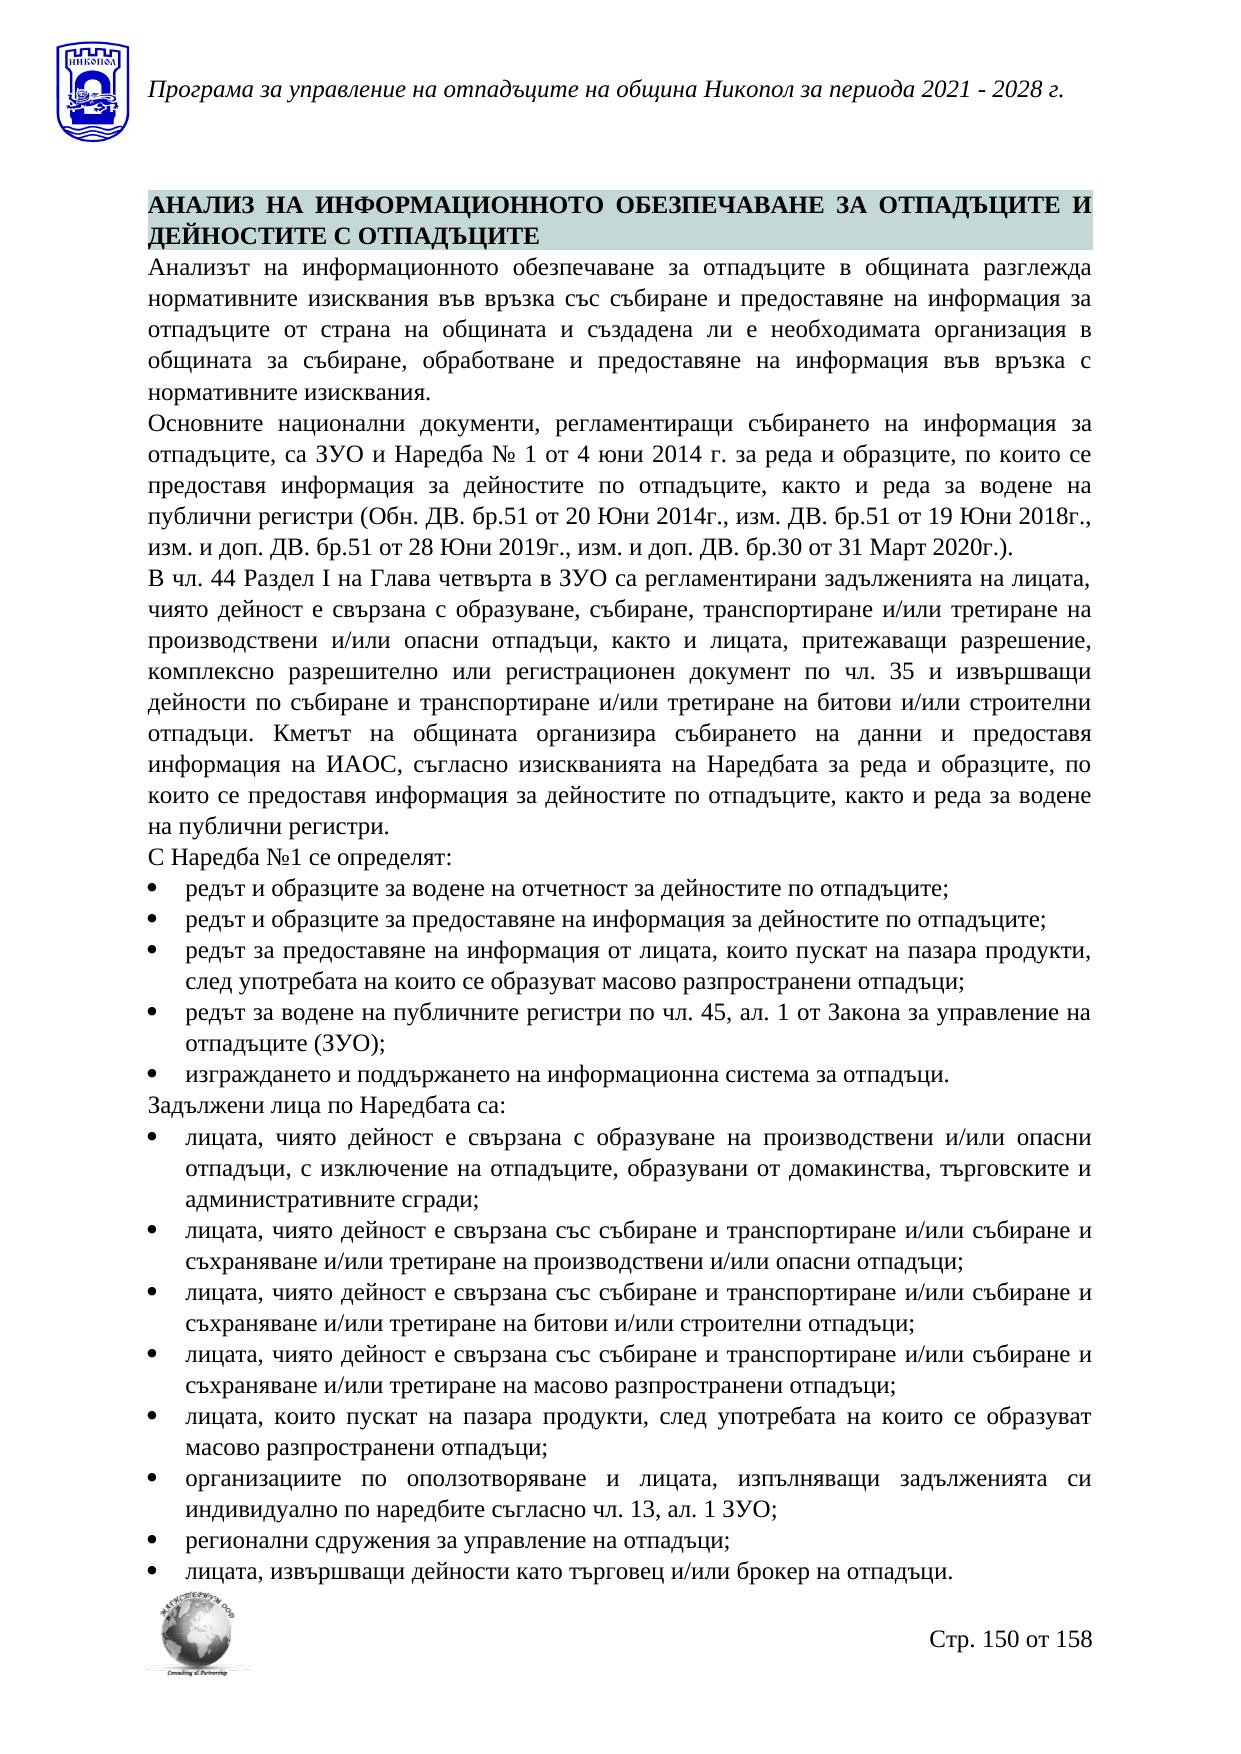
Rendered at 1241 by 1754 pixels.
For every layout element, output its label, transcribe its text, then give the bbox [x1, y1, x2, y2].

picture [143, 1580, 252, 1688]
text С Наредба №1 се определят: [148, 842, 1093, 871]
list регионални сдружения за управление на отпадъци; [148, 1525, 1093, 1554]
list редът за предоставяне на информация от лицата, които пускат на пазара продукти, след употребата на които се образуват масово разпространени отпадъци; [148, 935, 1093, 995]
list изграждането и поддържането на информационна система за отпадъци. [148, 1059, 1093, 1088]
list лицата, чиято дейност е свързана с образуване на производствени и/или опасни отпадъци, с изключение на отпадъците, образувани от домакинства, търговските и административните сгради; [148, 1122, 1093, 1212]
picture [53, 40, 132, 144]
text В чл. 44 Раздел I на Глава четвърта в ЗУО са регламентирани задълженията на лицата, чиято дейност е свързана с образуване, събиране, транспортиране и/или третиране на производствени и/или опасни отпадъци, както и лицата, притежаващи разрешение, комплексно разрешително или регистрационен документ по чл. 35 и извършващи дейности по събиране и транспортиране и/или третиране на битови и/или строителни отпадъци. Кметът на общината организира събирането на данни и предоставя информация на ИАОС, съгласно изискванията на Наредбата за реда и образците, по които се предоставя информация за дейностите по отпадъците, както и реда за водене на публични регистри. [148, 563, 1093, 840]
list организациите по оползотворяване и лицата, изпълняващи задълженията си индивидуално по наредбите съгласно чл. 13, ал. 1 ЗУО; [148, 1463, 1093, 1523]
list лицата, чиято дейност е свързана със събиране и транспортиране и/или събиране и съхраняване и/или третиране на битови и/или строителни отпадъци; [148, 1277, 1093, 1337]
list лицата, чиято дейност е свързана със събиране и транспортиране и/или събиране и съхраняване и/или третиране на масово разпространени отпадъци; [148, 1339, 1093, 1399]
list лицата, извършващи дейности като търговец и/или брокер на отпадъци. [148, 1556, 1093, 1585]
list редът и образците за предоставяне на информация за дейностите по отпадъците; [148, 904, 1093, 933]
text Анализът на информационното обезпечаване за отпадъците в общината разглежда нормативните изисквания във връзка със събиране и предоставяне на информация за отпадъците от страна на общината и създадена ли е необходимата организация в общината за събиране, обработване и предоставяне на информация във връзка с нормативните изисквания. [148, 252, 1093, 405]
text Задължени лица по Наредбата са: [148, 1091, 1093, 1119]
text АНАЛИЗ НА ИНФОРМАЦИОННОТО ОБЕЗПЕЧАВАНЕ ЗА ОТПАДЪЦИТЕ И ДЕЙНОСТИТЕ С ОТПАДЪЦИТЕ [148, 190, 1093, 250]
list лицата, чиято дейност е свързана със събиране и транспортиране и/или събиране и съхраняване и/или третиране на производствени и/или опасни отпадъци; [148, 1215, 1093, 1274]
list редът за водене на публичните регистри по чл. 45, ал. 1 от Закона за управление на отпадъците (ЗУО); [148, 997, 1093, 1057]
text Основните национални документи, регламентиращи събирането на информация за отпадъците, са ЗУО и Наредба № 1 от 4 юни 2014 г. за реда и образците, по които се предоставя информация за дейностите по отпадъците, както и реда за водене на публични регистри (Обн. ДВ. бр.51 от 20 Юни 2014г., изм. ДВ. бр.51 от 19 Юни 2018г., изм. и доп. ДВ. бр.51 от 28 Юни 2019г., изм. и доп. ДВ. бр.30 от 31 Март 2020г.). [148, 408, 1093, 561]
list редът и образците за водене на отчетност за дейностите по отпадъците; [148, 873, 1093, 902]
list лицата, които пускат на пазара продукти, след употребата на които се образуват масово разпространени отпадъци; [148, 1401, 1093, 1461]
